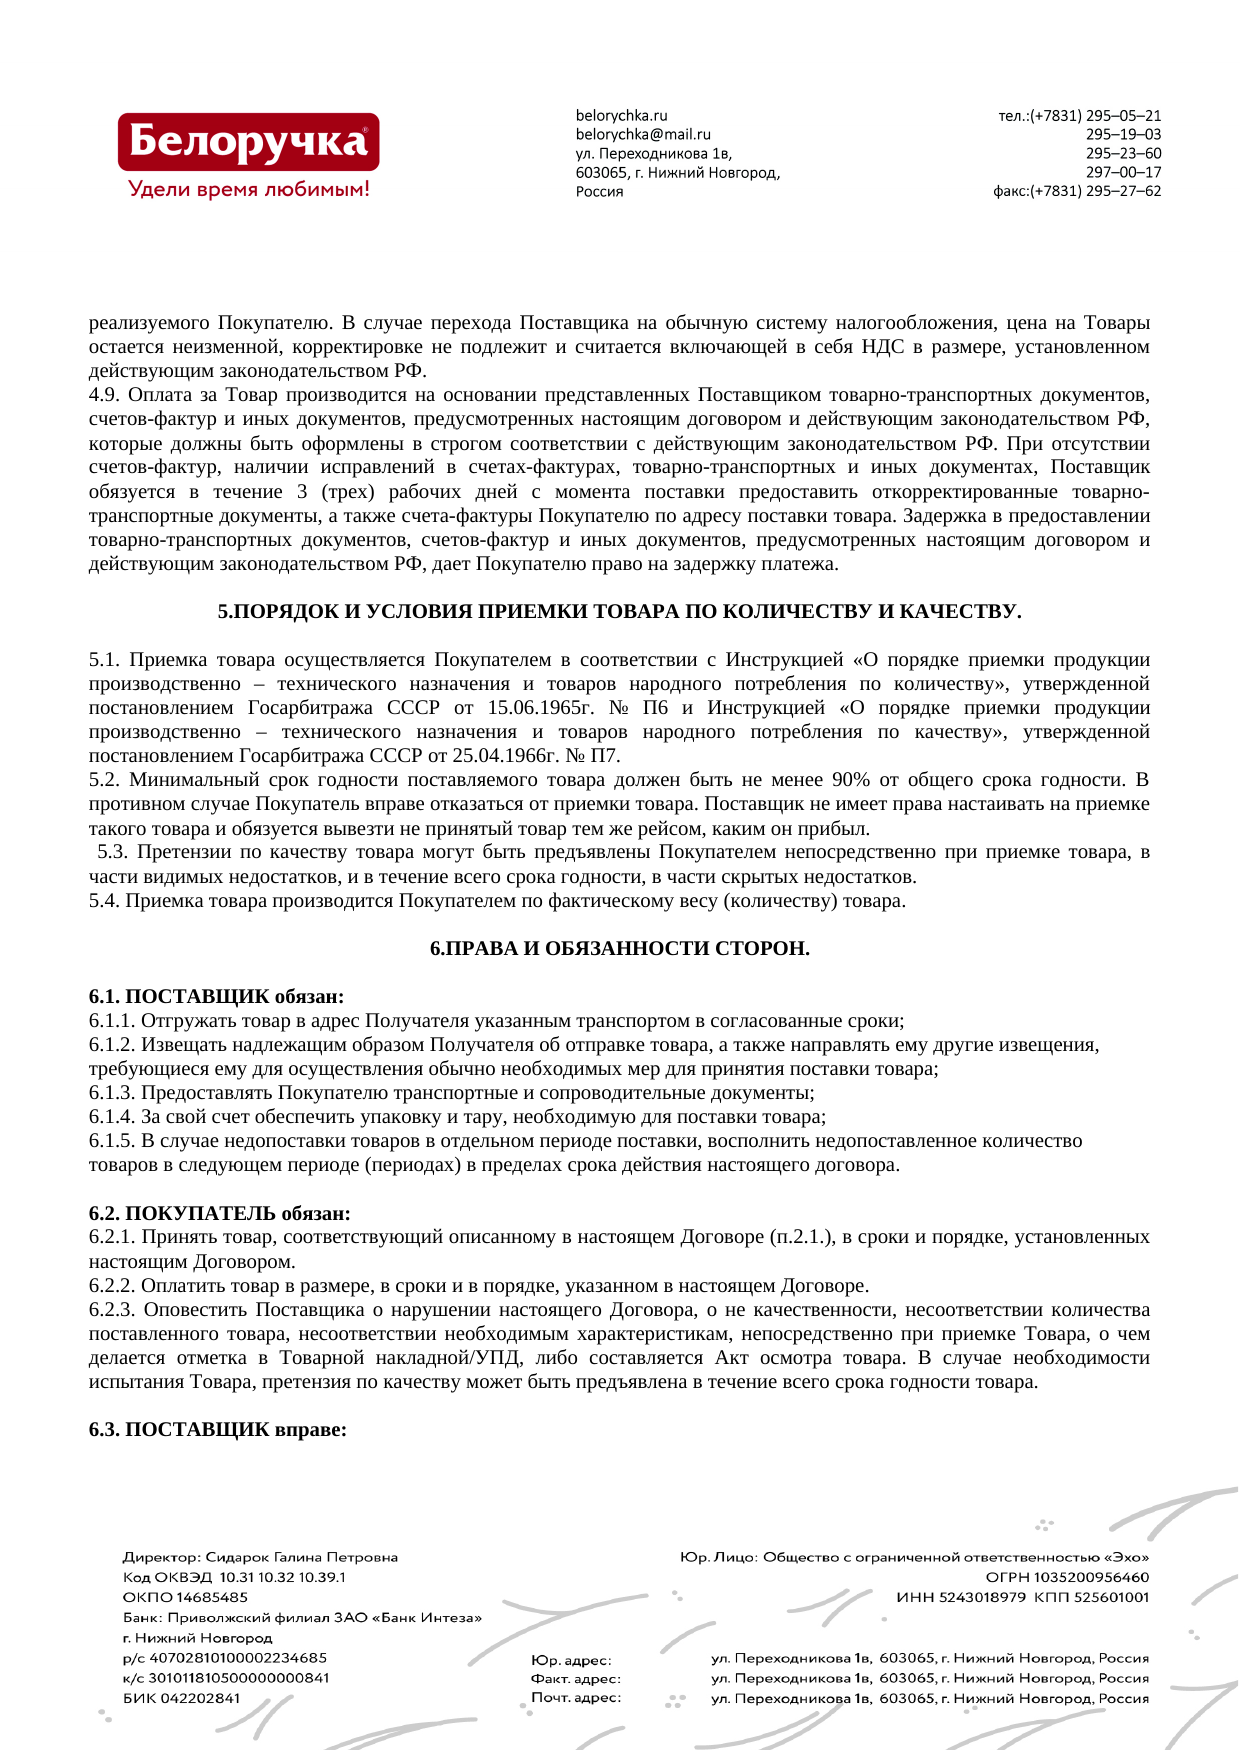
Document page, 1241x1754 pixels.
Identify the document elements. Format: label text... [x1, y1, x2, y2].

picture [0, 1475, 1238, 1750]
text 6.1.2. Извещать надлежащим образом Получателя об отправке товара, а также направлять ему другие извещения, требующиеся ему для осуществления обычно необходимых мер для принятия поставки товара; [89, 1032, 1152, 1080]
text 6.2.1. Принять товар, соответствующий описанному в настоящем Договоре (п.2.1.), в сроки и порядке, установленных настоящим Договором. [89, 1224, 1152, 1273]
text 6.3. ПОСТАВЩИК вправе: [89, 1417, 1152, 1441]
text 4.9. Оплата за Товар производится на основании представленных Поставщиком товарно-транспортных документов, счетов-фактур и иных документов, предусмотренных настоящим договором и действующим законодательством РФ, которые должны быть оформлены в строгом соответствии с действующим законодательством РФ. При отсутствии счетов-фактур, наличии исправлений в счетах-фактурах, товарно-транспортных и иных документах, Поставщик обязуется в течение 3 (трех) рабочих дней с момента поставки предоставить откорректированные товарно-транспортные документы, а также счета-фактуры Покупателю по адресу поставки товара. Задержка в предоставлении товарно-транспортных документов, счетов-фактур и иных документов, предусмотренных настоящим договором и действующим законодательством РФ, дает Покупателю право на задержку платежа. [89, 382, 1152, 575]
text 6.2.2. Оплатить товар в размере, в сроки и в порядке, указанном в настоящем Договоре. [89, 1273, 1152, 1297]
text 6.2.3. Оповестить Поставщика о нарушении настоящего Договора, о не качественности, несоответствии количества поставленного товара, несоответствии необходимым характеристикам, непосредственно при приемке Товара, о чем делается отметка в Товарной накладной/УПД, либо составляется Акт осмотра товара. В случае необходимости испытания Товара, претензия по качеству может быть предъявлена в течение всего срока годности товара. [89, 1297, 1152, 1393]
text 5.2. Минимальный срок годности поставляемого товара должен быть не менее 90% от общего срока годности. В противном случае Покупатель вправе отказаться от приемки товара. Поставщик не имеет права настаивать на приемке такого товара и обязуется вывезти не принятый товар тем же рейсом, каким он прибыл. [89, 767, 1152, 839]
text 6.2. ПОКУПАТЕЛЬ обязан: [89, 1200, 1152, 1224]
text 6.1.3. Предоставлять Покупателю транспортные и сопроводительные документы; [89, 1080, 1152, 1104]
text 6.ПРАВА И ОБЯЗАННОСТИ СТОРОН. [89, 936, 1152, 960]
text 5.ПОРЯДОК И УСЛОВИЯ ПРИЕМКИ ТОВАРА ПО КОЛИЧЕСТВУ И КАЧЕСТВУ. [89, 599, 1152, 623]
text 6.1. ПОСТАВЩИК обязан: [89, 984, 1152, 1008]
text 6.1.4. За свой счет обеспечить упаковку и тару, необходимую для поставки товара; [89, 1104, 1152, 1128]
picture [0, 0, 1241, 252]
text 5.3. Претензии по качеству товара могут быть предъявлены Покупателем непосредственно при приемке товара, в части видимых недостатков, и в течение всего срока годности, в части скрытых недостатков. [89, 839, 1152, 888]
text 5.1. Приемка товара осуществляется Покупателем в соответствии с Инструкцией «О порядке приемки продукции производственно – технического назначения и товаров народного потребления по количеству», утвержденной постановлением Госарбитража СССР от 15.06.1965г. № П6 и Инструкцией «О порядке приемки продукции производственно – технического назначения и товаров народного потребления по качеству», утвержденной постановлением Госарбитража СССР от 25.04.1966г. № П7. [89, 647, 1152, 767]
text 6.1.5. В случае недопоставки товаров в отдельном периоде поставки, восполнить недопоставленное количество товаров в следующем периоде (периодах) в пределах срока действия настоящего договора. [89, 1128, 1152, 1176]
text 5.4. Приемка товара производится Покупателем по фактическому весу (количеству) товара. [89, 888, 1152, 912]
text 6.1.1. Отгружать товар в адрес Получателя указанным транспортом в согласованные сроки; [89, 1008, 1152, 1032]
